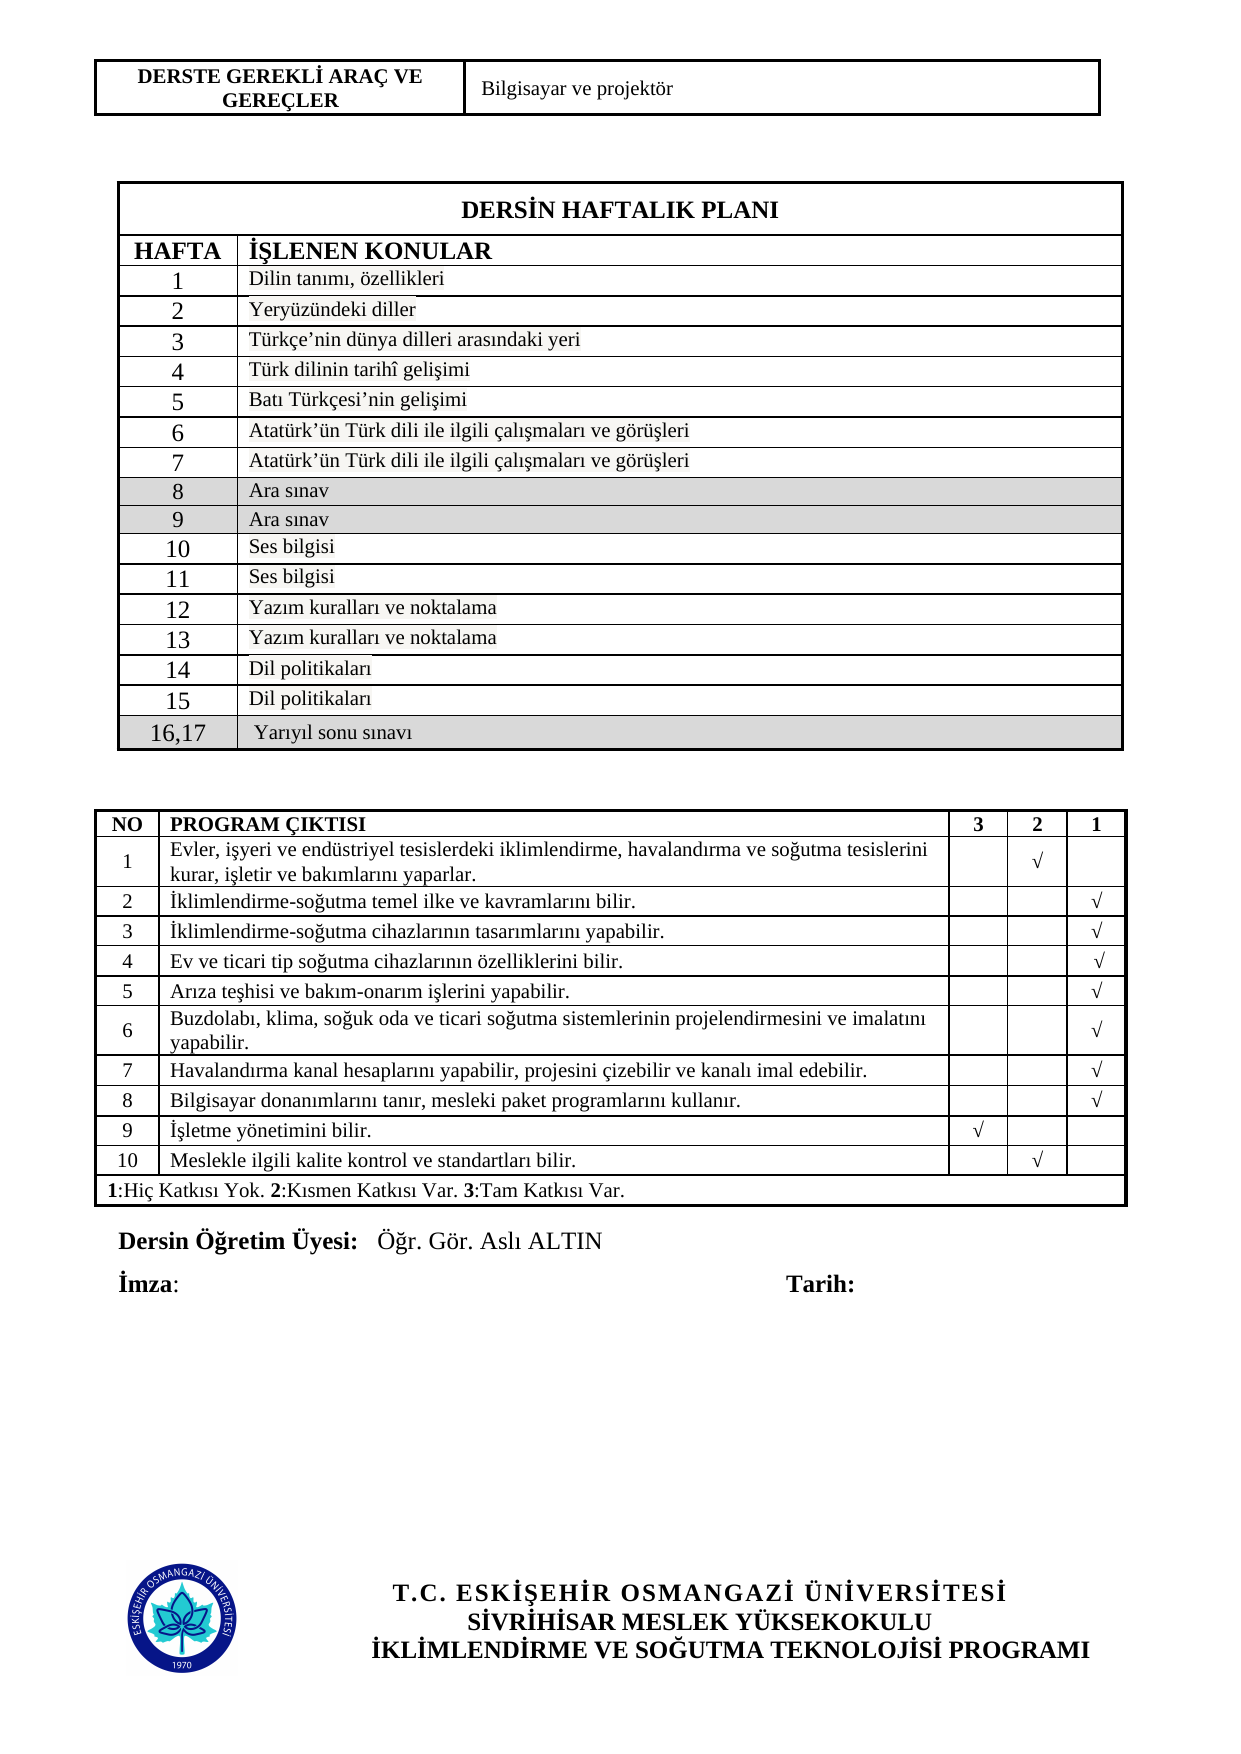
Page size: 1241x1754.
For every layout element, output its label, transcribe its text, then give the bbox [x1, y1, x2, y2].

table_cell [1008, 1056, 1066, 1084]
table_cell [950, 887, 1007, 915]
table_cell [950, 946, 1007, 975]
table_cell 2 [97, 887, 158, 915]
table_cell Atatürk’ün Türk dili ile ilgili çalışmaları ve görüşleri [238, 418, 1121, 446]
table_header DERSİN HAFTALIK PLANI [120, 184, 1121, 234]
table_cell 7 [120, 448, 237, 477]
table_cell 6 [97, 1006, 158, 1054]
table_header PROGRAM ÇIKTISI [160, 812, 948, 836]
table_cell √ [1068, 917, 1124, 945]
table_cell Arıza teşhisi ve bakım-onarım işlerini yapabilir. [160, 977, 948, 1004]
table_cell İklimlendirme-soğutma cihazlarının tasarımlarını yapabilir. [160, 917, 948, 945]
table_cell Dilin tanımı, özellikleri [238, 266, 1121, 295]
table_cell 16,17 [120, 716, 237, 748]
table_cell Türk dilinin tarihî gelişimi [238, 357, 1121, 386]
text Dersin Öğretim Üyesi: Öğr. Gör. Aslı ALTIN [118, 1226, 1122, 1255]
table_cell 3 [97, 917, 158, 945]
picture [126, 1560, 238, 1676]
table_cell 10 [97, 1146, 158, 1174]
text İmza: Tarih: [118, 1269, 1122, 1298]
table_cell 8 [97, 1086, 158, 1115]
table_cell 13 [120, 625, 237, 654]
table_cell [950, 1086, 1007, 1115]
table_cell Yarıyıl sonu sınavı [238, 716, 1121, 748]
table_cell 15 [120, 686, 237, 714]
table_cell [1068, 837, 1124, 886]
table_cell [950, 977, 1007, 1004]
table_cell HAFTA [120, 236, 237, 264]
table_header 3 [950, 812, 1007, 836]
table_cell İşletme yönetimini bilir. [160, 1117, 948, 1144]
table_cell Türkçe’nin dünya dilleri arasındaki yeri [238, 327, 1121, 356]
table_cell 2 [120, 297, 237, 325]
table_cell 9 [120, 506, 237, 533]
table_cell 3 [120, 327, 237, 356]
table_cell √ [1068, 1086, 1124, 1115]
table_cell Atatürk’ün Türk dili ile ilgili çalışmaları ve görüşleri [238, 448, 1121, 477]
table_header 1 [1068, 812, 1124, 836]
table_cell 8 [120, 478, 237, 505]
table_cell Batı Türkçesi’nin gelişimi [238, 387, 1121, 416]
table_cell [1068, 1117, 1124, 1144]
text T.C. ESKİŞEHİR Osmangazİ Ünİversİtesİ [258, 1578, 1122, 1607]
table_cell Havalandırma kanal hesaplarını yapabilir, projesini çizebilir ve kanalı imal edebilir. [160, 1056, 948, 1084]
table_cell İŞLENEN KONULAR [238, 236, 1121, 264]
table_cell 1 [97, 837, 158, 886]
table_cell √ [1068, 1006, 1124, 1054]
table_cell 1:Hiç Katkısı Yok. 2:Kısmen Katkısı Var. 3:Tam Katkısı Var. [97, 1176, 1124, 1204]
table_cell 11 [120, 565, 237, 593]
table_cell [950, 1006, 1007, 1054]
table_cell 6 [120, 418, 237, 446]
table_cell 5 [97, 977, 158, 1004]
table_header NO [97, 812, 158, 836]
table_cell [950, 917, 1007, 945]
table_cell [1008, 917, 1066, 945]
table_cell DERSTE GEREKLİ ARAÇ VE GEREÇLER [97, 62, 463, 113]
table_cell Yazım kuralları ve noktalama [238, 595, 1121, 623]
table_cell √ [950, 1117, 1007, 1144]
table_cell 4 [97, 946, 158, 975]
table_cell 1 [120, 266, 237, 295]
table_cell Dil politikaları [238, 686, 1121, 714]
table_cell Meslekle ilgili kalite kontrol ve standartları bilir. [160, 1146, 948, 1174]
table_cell 5 [120, 387, 237, 416]
table_cell 10 [120, 534, 237, 563]
table_cell √ [1068, 887, 1124, 915]
table_cell Bilgisayar ve projektör [466, 62, 1098, 113]
table_cell [1008, 946, 1066, 975]
table_cell 14 [120, 656, 237, 684]
table_cell Buzdolabı, klima, soğuk oda ve ticari soğutma sistemlerinin projelendirmesini ve imalatını yapabilir. [160, 1006, 948, 1054]
table_cell [950, 1146, 1007, 1174]
table_cell 9 [97, 1117, 158, 1144]
table_cell 4 [120, 357, 237, 386]
table_cell [950, 837, 1007, 886]
table_cell Ara sınav [238, 478, 1121, 505]
table_cell İklimlendirme-soğutma temel ilke ve kavramlarını bilir. [160, 887, 948, 915]
table_cell 12 [120, 595, 237, 623]
table_cell [1008, 1006, 1066, 1054]
table_cell Yazım kuralları ve noktalama [238, 625, 1121, 654]
table_cell Ara sınav [238, 506, 1121, 533]
table_header 2 [1008, 812, 1066, 836]
table_cell √ [1068, 946, 1124, 975]
table_cell 7 [97, 1056, 158, 1084]
text SİVRİHİSAR MESLEK YÜKSEKOKULU İKLİMLENDİRME VE SOĞUTMA TEKNOLOJİSİ PROGRAMI [258, 1607, 1122, 1664]
table_cell Bilgisayar donanımlarını tanır, mesleki paket programlarını kullanır. [160, 1086, 948, 1115]
table_cell √ [1068, 1056, 1124, 1084]
table_cell [1008, 1117, 1066, 1144]
table_cell √ [1008, 1146, 1066, 1174]
table_cell Ses bilgisi [238, 565, 1121, 593]
table_cell [1008, 887, 1066, 915]
table_cell [950, 1056, 1007, 1084]
table_cell √ [1008, 837, 1066, 886]
table_cell √ [1068, 977, 1124, 1004]
table_cell Ses bilgisi [238, 534, 1121, 563]
table_cell Yeryüzündeki diller [238, 297, 1121, 325]
table_cell Evler, işyeri ve endüstriyel tesislerdeki iklimlendirme, havalandırma ve soğutma tesislerini kurar, işletir ve bakımlarını yaparlar. [160, 837, 948, 886]
table_cell [1068, 1146, 1124, 1174]
table_cell [1008, 977, 1066, 1004]
table_cell Ev ve ticari tip soğutma cihazlarının özelliklerini bilir. [160, 946, 948, 975]
table_cell [1008, 1086, 1066, 1115]
table_cell Dil politikaları [238, 656, 1121, 684]
